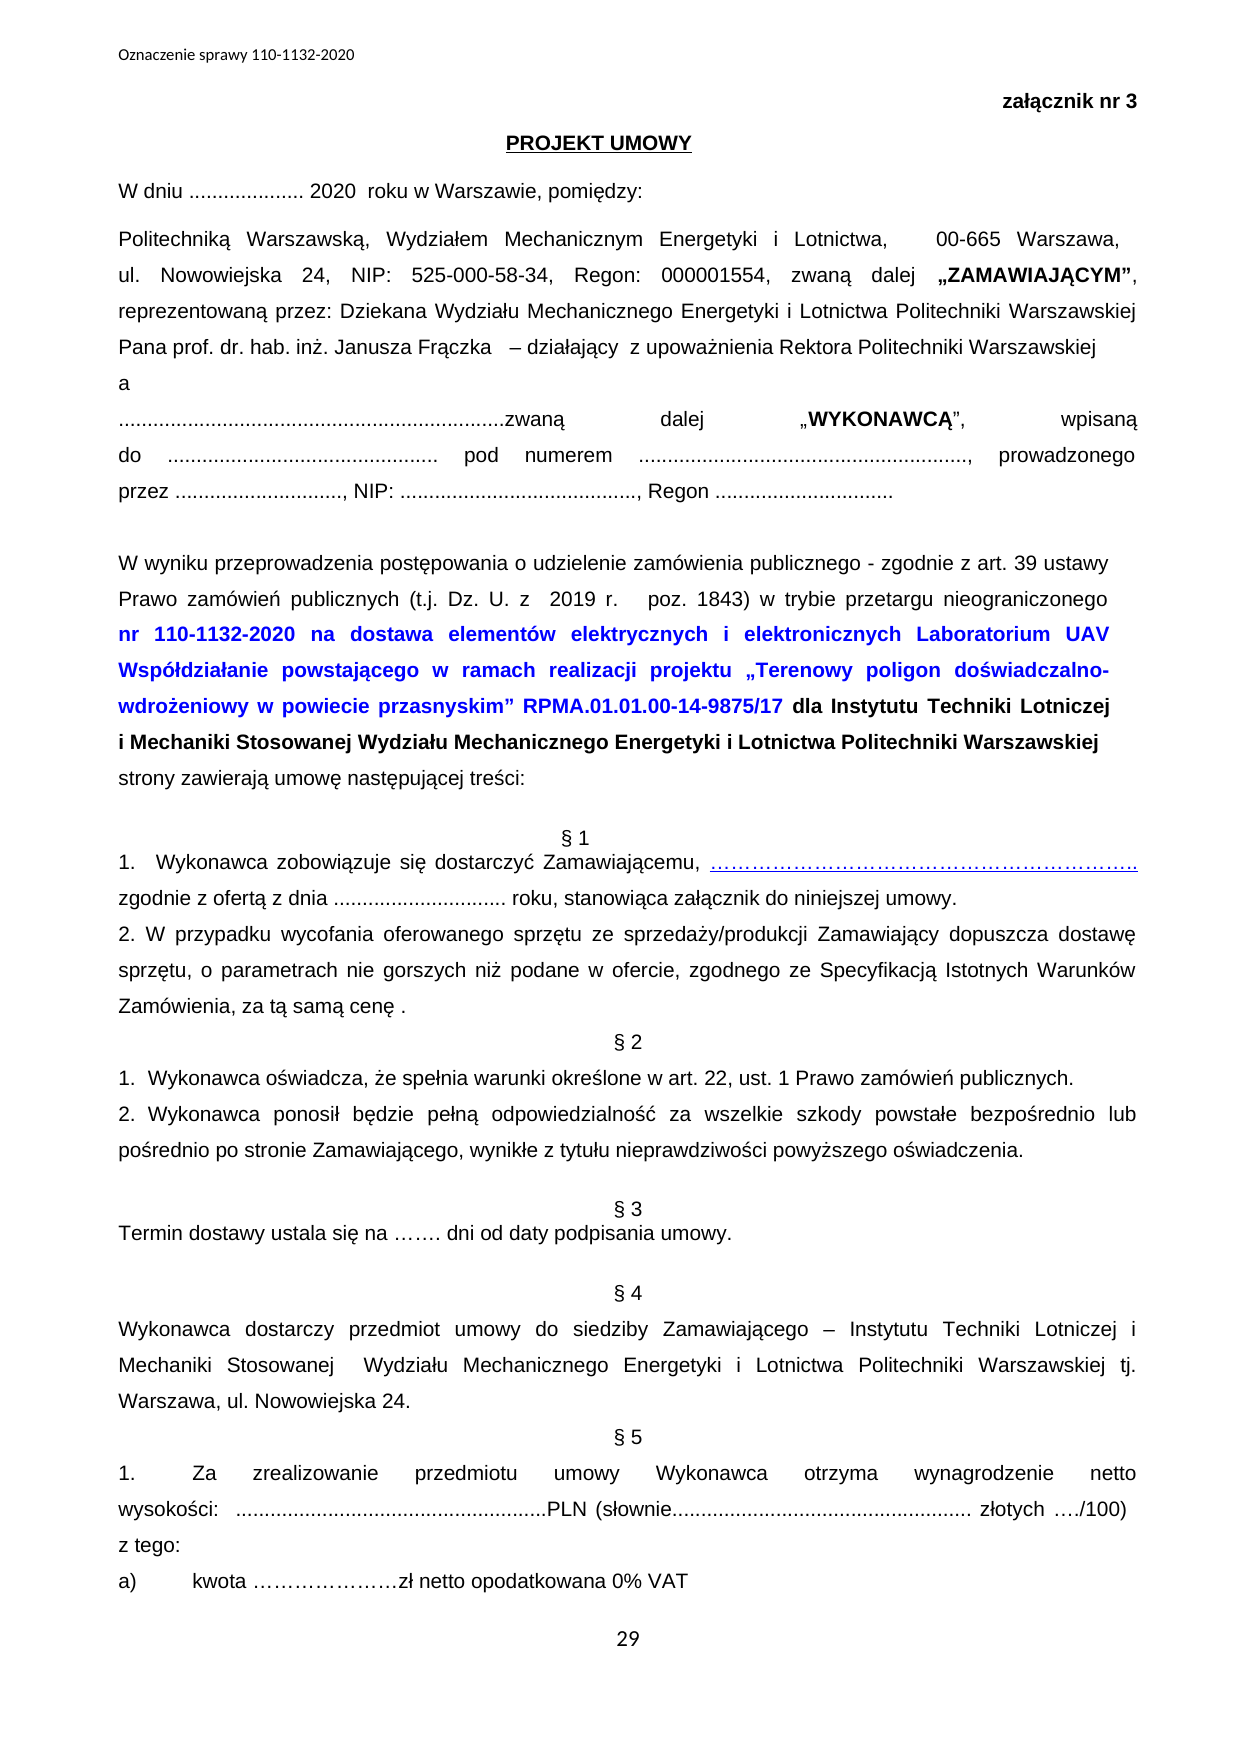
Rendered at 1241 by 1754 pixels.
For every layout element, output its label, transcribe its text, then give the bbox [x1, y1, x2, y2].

text załącznik nr 3 [118, 89, 1137, 113]
list Wykonawca oświadcza, że spełnia warunki określone w art. 22, ust. 1 Prawo zamówień publicznych. [118, 1066, 1137, 1089]
list Wykonawca zobowiązuje się dostarczyć Zamawiającemu, …………………………………………………….. zgodnie z ofertą z dnia .............................. roku, stanowiąca załącznik do niniejszej umowy. [118, 850, 1137, 910]
text a [118, 371, 1137, 395]
text Termin dostawy ustala się na ……. dni od daty podpisania umowy. [118, 1221, 1137, 1245]
subtitle PROJEKT UMOWY [118, 131, 1079, 155]
text § 4 [118, 1281, 1137, 1305]
text § 3 [118, 1197, 1137, 1221]
text strony zawierają umowę następującej treści: [118, 766, 1137, 790]
text ...................................................................zwaną dalej „WYKONAWCĄ”, wpisaną do ............................................... pod numerem ........................................................., prowadzonego przez ............................., NIP: ........................................., Regon ............................... [118, 407, 1137, 502]
text § 2 [118, 1029, 1137, 1053]
list kwota …………………zł netto opodatkowana 0% VAT [118, 1569, 1137, 1593]
text W dniu .................... 2020 roku w Warszawie, pomiędzy: [118, 179, 1137, 203]
text § 1 [487, 826, 1137, 850]
text Wykonawca dostarczy przedmiot umowy do siedziby Zamawiającego – Instytutu Techniki Lotniczej i Mechaniki Stosowanej Wydziału Mechanicznego Energetyki i Lotnictwa Politechniki Warszawskiej tj. Warszawa, ul. Nowowiejska 24. [118, 1317, 1137, 1413]
text § 5 [118, 1425, 1137, 1449]
text 2. W przypadku wycofania oferowanego sprzętu ze sprzedaży/produkcji Zamawiający dopuszcza dostawę sprzętu, o parametrach nie gorszych niż podane w ofercie, zgodnego ze Specyfikacją Istotnych Warunków Zamówienia, za tą samą cenę . [118, 922, 1137, 1018]
text Politechniką Warszawską, Wydziałem Mechanicznym Energetyki i Lotnictwa, 00-665 Warszawa, ul. Nowowiejska 24, NIP: 525-000-58-34, Regon: 000001554, zwaną dalej „ZAMAWIAJĄCYM”, reprezentowaną przez: Dziekana Wydziału Mechanicznego Energetyki i Lotnictwa Politechniki Warszawskiej Pana prof. dr. hab. inż. Janusza Frączka – działający z upoważnienia Rektora Politechniki Warszawskiej [118, 227, 1137, 359]
list Za zrealizowanie przedmiotu umowy Wykonawca otrzyma wynagrodzenie netto wysokości: ......................................................PLN (słownie.................................................... złotych …./100) z tego: [118, 1461, 1137, 1557]
text W wyniku przeprowadzenia postępowania o udzielenie zamówienia publicznego - zgodnie z art. 39 ustawy Prawo zamówień publicznych (t.j. Dz. U. z 2019 r. poz. 1843) w trybie przetargu nieograniczonego nr 110-1132-2020 na dostawa elementów elektrycznych i elektronicznych Laboratorium UAV Współdziałanie powstającego w ramach realizacji projektu „Terenowy poligon doświadczalno-wdrożeniowy w powiecie przasnyskim” RPMA.01.01.00-14-9875/17 dla Instytutu Techniki Lotniczej i Mechaniki Stosowanej Wydziału Mechanicznego Energetyki i Lotnictwa Politechniki Warszawskiej [118, 550, 1110, 754]
list Wykonawca ponosił będzie pełną odpowiedzialność za wszelkie szkody powstałe bezpośrednio lub pośrednio po stronie Zamawiającego, wynikłe z tytułu nieprawdziwości powyższego oświadczenia. [118, 1101, 1137, 1161]
